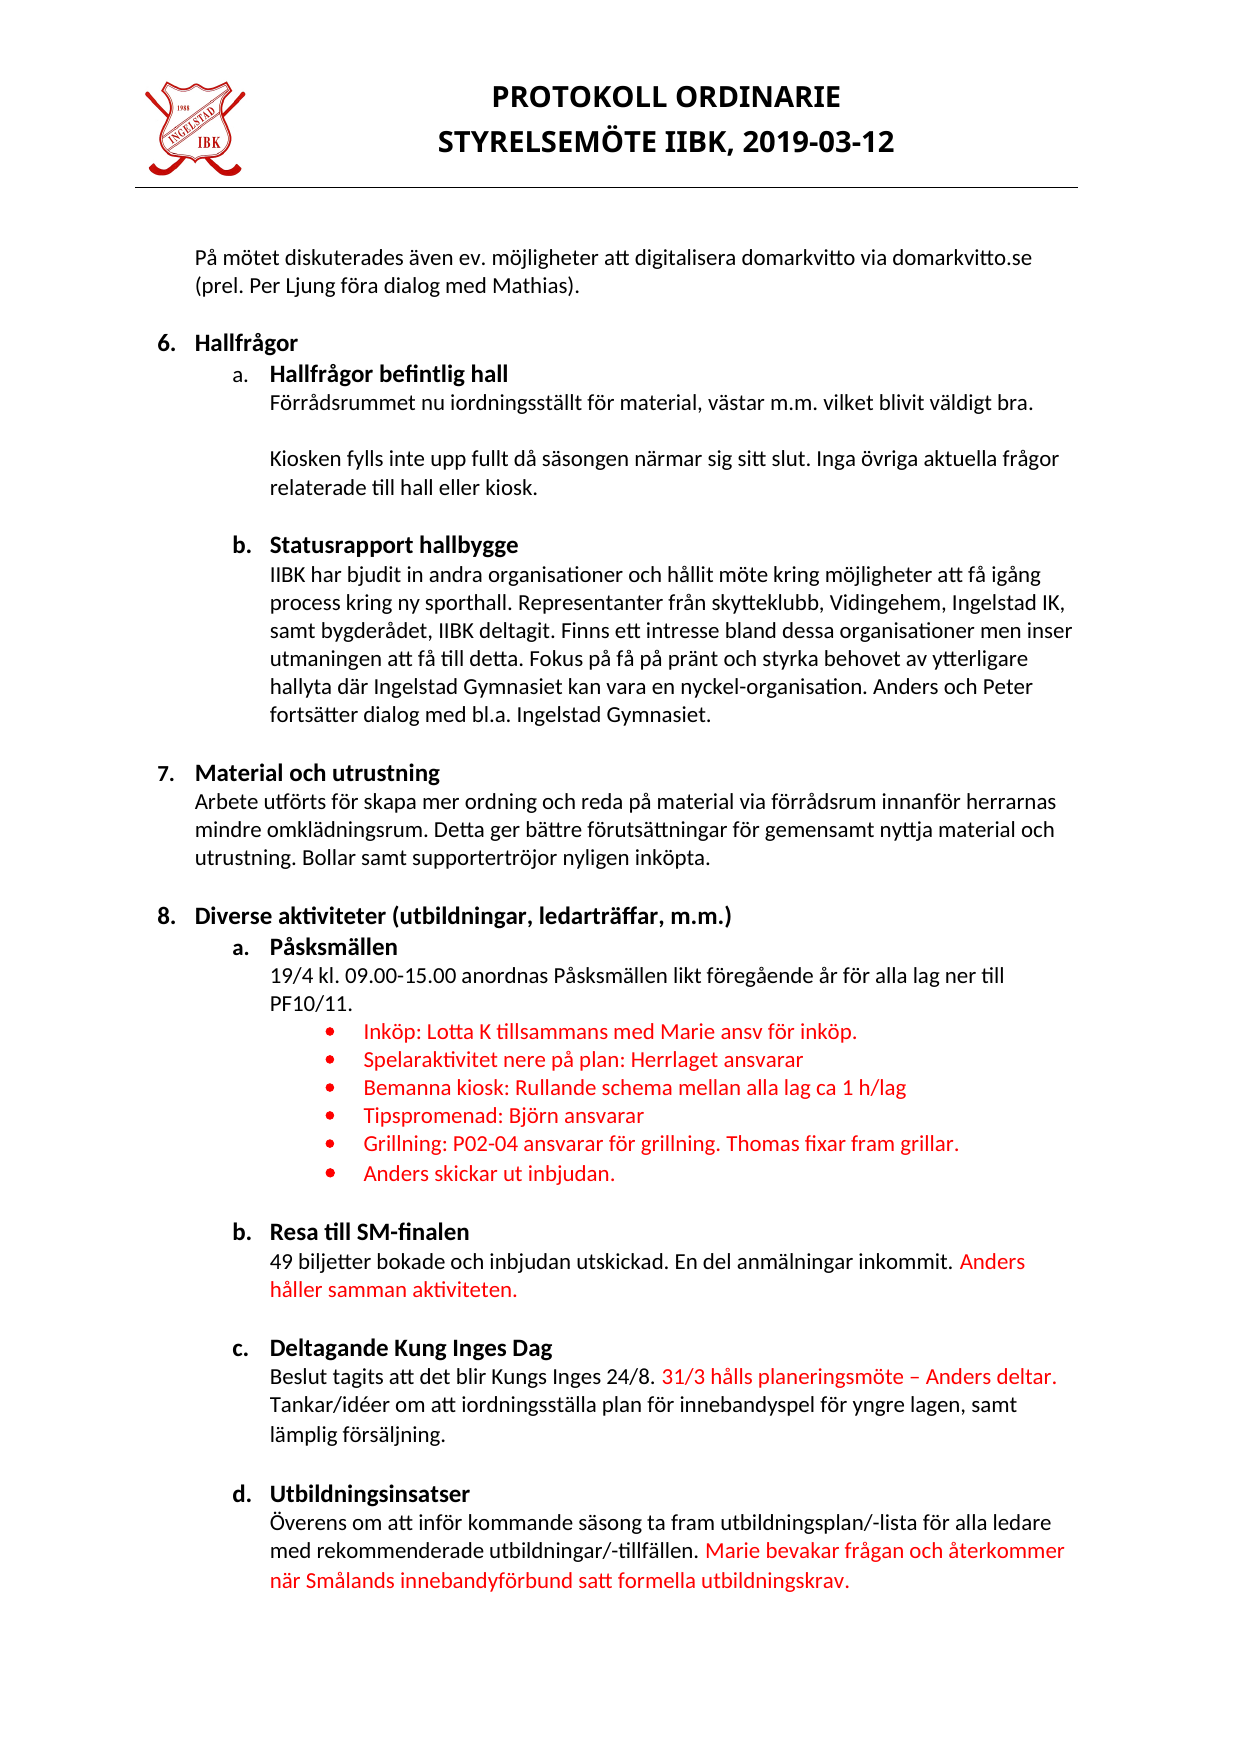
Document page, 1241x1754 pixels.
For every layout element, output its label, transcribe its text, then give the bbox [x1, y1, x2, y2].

list Anders skickar ut inbjudan. [326, 1157, 1083, 1217]
list Material och utrustning Arbete utförts för skapa mer ordning och reda på material via förrådsrum innanför herrarnas mindre omklädningsrum. Detta ger bättre förutsättningar för gemensamt nyttja material och utrustning. Bollar samt supportertröjor nyligen inköpta. [157, 757, 1083, 900]
list Inköp: Lotta K tillsammans med Marie ansv för inköp. [326, 1017, 1083, 1045]
list Deltagande Kung Inges Dag Beslut tagits att det blir Kungs Inges 24/8. 31/3 hålls planeringsmöte – Anders deltar. Tankar/idéer om att iordningsställa plan för innebandyspel för yngre lagen, samt lämplig försäljning. [232, 1332, 1083, 1478]
list Utbildningsinsatser Överens om att inför kommande säsong ta fram utbildningsplan/-lista för alla ledare med rekommenderade utbildningar/-tillfällen. Marie bevakar frågan och återkommer när Smålands innebandyförbund satt formella utbildningskrav. [232, 1478, 1083, 1623]
list Hallfrågor befintlig hall Förrådsrummet nu iordningsställt för material, västar m.m. vilket blivit väldigt bra. Kiosken fylls inte upp fullt då säsongen närmar sig sitt slut. Inga övriga aktuella frågor relaterade till hall eller kiosk. [232, 358, 1083, 529]
list Bemanna kiosk: Rullande schema mellan alla lag ca 1 h/lag [326, 1073, 1083, 1101]
list Spelaraktivitet nere på plan: Herrlaget ansvarar [326, 1045, 1083, 1073]
list Statusrapport hallbygge IIBK har bjudit in andra organisationer och hållit möte kring möjligheter att få igång process kring ny sporthall. Representanter från skytteklubb, Vidingehem, Ingelstad IK, samt bygderådet, IIBK deltagit. Finns ett intresse bland dessa organisationer men inser utmaningen att få till detta. Fokus på få på pränt och styrka behovet av ytterligare hallyta där Ingelstad Gymnasiet kan vara en nyckel-organisation. Anders och Peter fortsätter dialog med bl.a. Ingelstad Gymnasiet. [232, 529, 1083, 757]
list Hallfrågor [157, 327, 1083, 358]
list Diverse aktiviteter (utbildningar, ledarträffar, m.m.) [157, 900, 1083, 931]
list Påsksmällen 19/4 kl. 09.00-15.00 anordnas Påsksmällen likt föregående år för alla lag ner till PF10/11. [232, 931, 1083, 1017]
picture [140, 75, 247, 180]
list Grillning: P02-04 ansvarar för grillning. Thomas fixar fram grillar. [326, 1129, 1083, 1157]
list Tipspromenad: Björn ansvarar [326, 1101, 1083, 1129]
list Resa till SM-finalen 49 biljetter bokade och inbjudan utskickad. En del anmälningar inkommit. Anders håller samman aktiviteten. [232, 1217, 1083, 1332]
